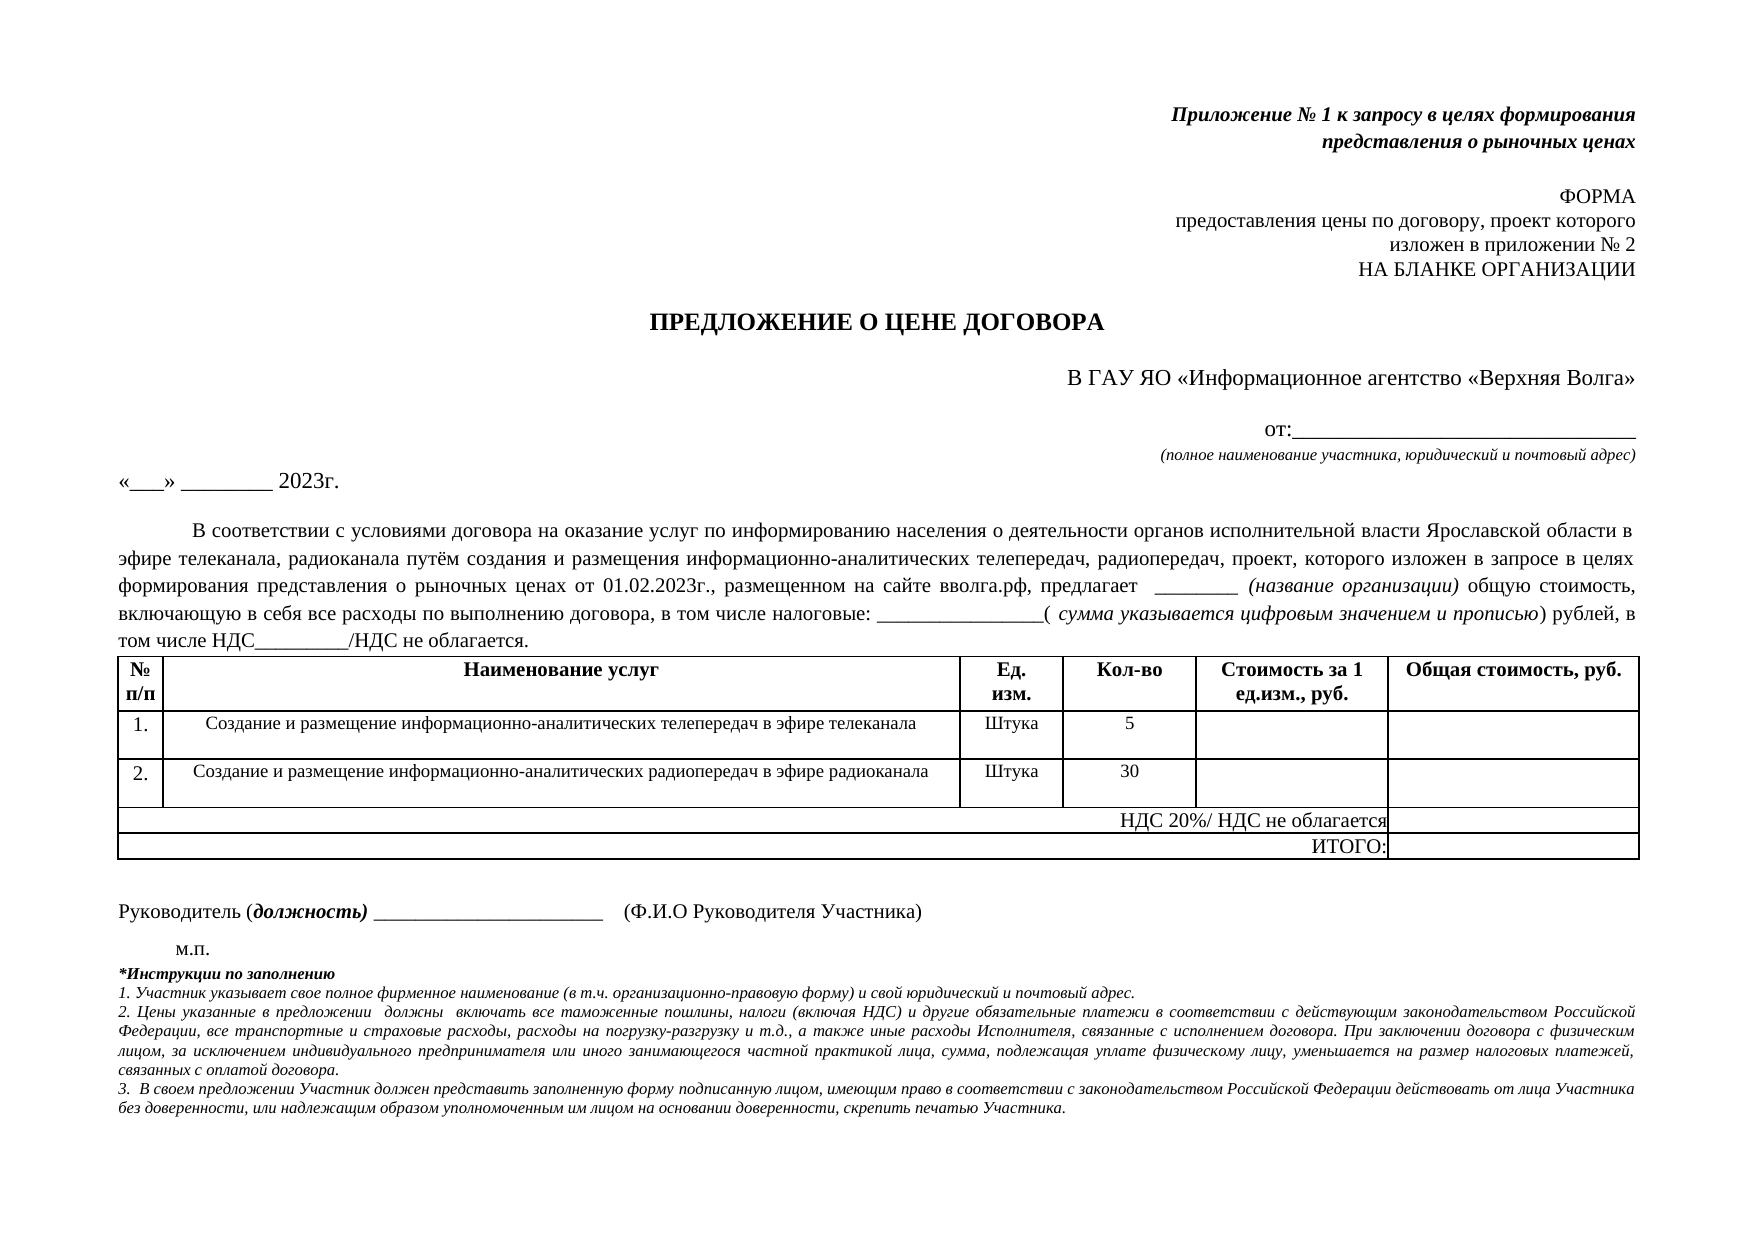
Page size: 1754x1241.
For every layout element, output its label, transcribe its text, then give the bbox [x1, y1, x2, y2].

text представления о рыночных ценах [118, 129, 1636, 153]
table_cell 5 [1064, 712, 1195, 758]
table_cell [1197, 712, 1387, 758]
table_cell 1. [119, 712, 162, 758]
table_cell Создание и размещение информационно-аналитических телепередач в эфире телеканала [164, 712, 959, 758]
table_header Наименование услуг [164, 657, 959, 710]
text *Инструкции по заполнению [118, 964, 1636, 983]
text «___» ________ 2023г. [118, 467, 1636, 493]
title предоставления цены по договору, проект которого [118, 208, 1636, 232]
title ПРЕДЛОЖЕНИЕ О ЦЕНЕ ДОГОВОРА [118, 307, 1636, 336]
title изложен в приложении № 2 [118, 232, 1636, 256]
text (полное наименование участника, юридический и почтовый адрес) [605, 445, 1636, 464]
table_cell [1389, 712, 1638, 758]
text 3. В своем предложении Участник должен представить заполненную форму подписанную лицом, имеющим право в соответствии с законодательством Российской Федерации действовать от лица Участника без доверенности, или надлежащим образом уполномоченным им лицом на основании доверенности, скрепить печатью Участника. [118, 1079, 1636, 1117]
title ФОРМА [118, 184, 1636, 208]
text Руководитель (должность) ______________________ (Ф.И.О Руководителя Участника) [118, 898, 1666, 923]
table_cell ИТОГО: [119, 834, 1387, 858]
text НА БЛАНКЕ ОРГАНИЗАЦИИ [118, 256, 1636, 281]
table_header Кол-во [1064, 657, 1195, 710]
text Приложение № 1 к запросу в целях формирования [118, 101, 1636, 126]
text 1. Участник указывает свое полное фирменное наименование (в т.ч. организационно-правовую форму) и свой юридический и почтовый адрес. [118, 983, 1636, 1002]
table_cell [1389, 808, 1638, 832]
table_header Стоимость за 1 ед.изм., руб. [1197, 657, 1387, 710]
table_cell [1197, 760, 1387, 807]
table_cell [1389, 834, 1638, 858]
table_cell [1389, 760, 1638, 807]
table_cell НДС 20%/ НДС не облагается [119, 808, 1387, 832]
table_header Общая стоимость, руб. [1389, 657, 1638, 710]
table_header Ед. изм. [961, 657, 1062, 710]
table_cell 2. [119, 760, 162, 807]
text В соответствии с условиями договора на оказание услуг по информированию населения о деятельности органов исполнительной власти Ярославской области в эфире телеканала, радиоканала путём создания и размещения информационно-аналитических телепередач, радиопередач, проект, которого изложен в запросе в целях формирования представления о рыночных ценах от 01.02.2023г., размещенном на сайте вволга.рф, предлагает ________ (название организации) общую стоимость, включающую в себя все расходы по выполнению договора, в том числе налоговые: ________________( сумма указывается цифровым значением и прописью) рублей, в том числе НДС_________/НДС не облагается. [118, 518, 1636, 652]
text от:______________________________ [605, 415, 1636, 441]
text 2. Цены указанные в предложении должны включать все таможенные пошлины, налоги (включая НДС) и другие обязательные платежи в соответствии с действующим законодательством Российской Федерации, все транспортные и страховые расходы, расходы на погрузку-разгрузку и т.д., а также иные расходы Исполнителя, связанные с исполнением договора. При заключении договора с физическим лицом, за исключением индивидуального предпринимателя или иного занимающегося частной практикой лица, сумма, подлежащая уплате физическому лицу, уменьшается на размер налоговых платежей, связанных с оплатой договора. [118, 1002, 1636, 1079]
table_cell Создание и размещение информационно-аналитических радиопередач в эфире радиоканала [164, 760, 959, 807]
table_cell 30 [1064, 760, 1195, 807]
table_cell Штука [961, 712, 1062, 758]
text В ГАУ ЯО «Информационное агентство «Верхняя Волга» [605, 364, 1636, 390]
table_header № п/п [119, 657, 162, 710]
text м.п. [118, 936, 1636, 960]
table_cell Штука [961, 760, 1062, 807]
